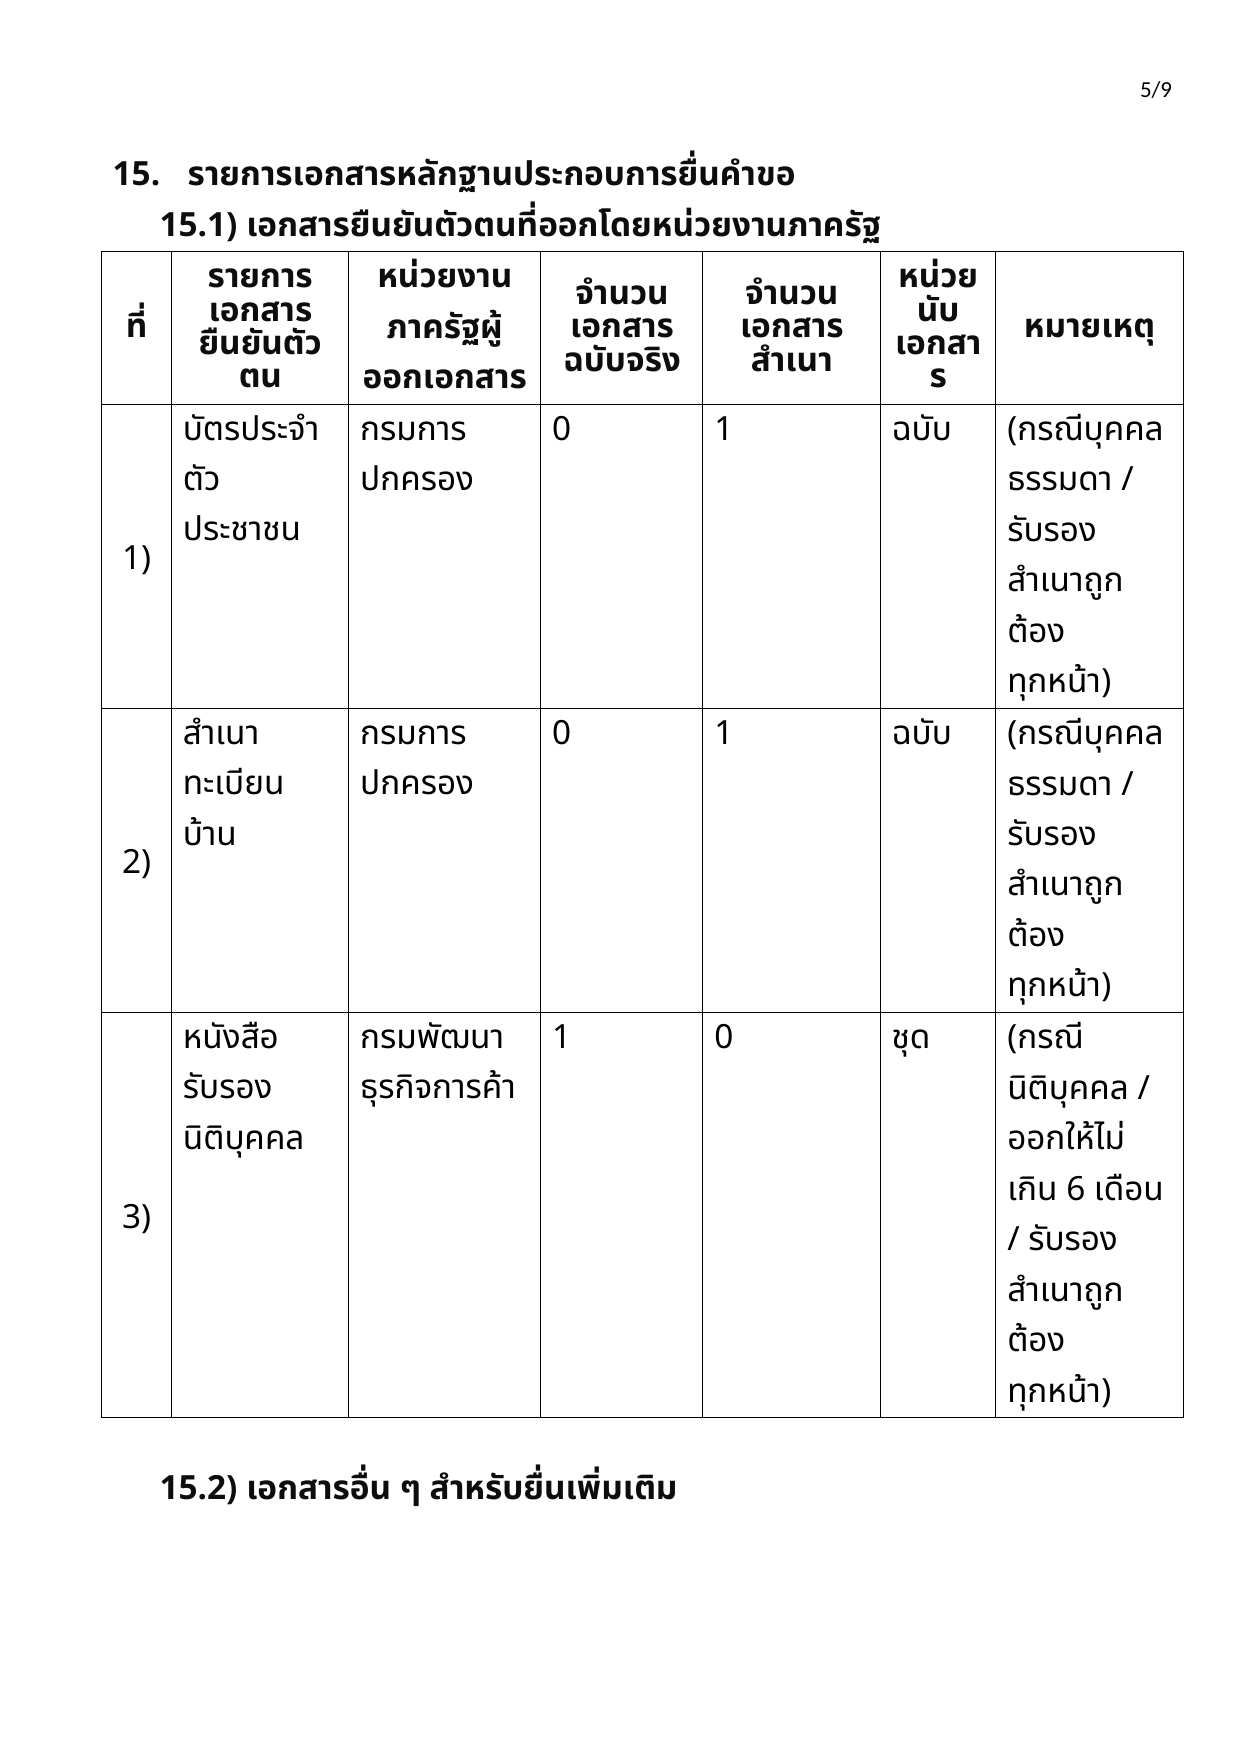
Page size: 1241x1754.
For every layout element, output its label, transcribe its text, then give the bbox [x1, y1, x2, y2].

table_cell สำเนาทะเบียนบ้าน [172, 709, 348, 1012]
table_cell ฉบับ [881, 709, 995, 1012]
table_cell ชุด [881, 1013, 995, 1417]
list รายการเอกสารหลักฐานประกอบการยื่นคำขอ [112, 150, 1172, 201]
table_header หน่วยงานภาครัฐผู้ออกเอกสาร [349, 252, 540, 403]
table_cell ฉบับ [881, 405, 995, 708]
table_header ที่ [102, 252, 171, 403]
table_cell 1 [703, 709, 880, 1012]
table_cell 0 [541, 405, 702, 708]
table_header จำนวนเอกสาร สำเนา [703, 252, 880, 403]
table_header รายการเอกสารยืนยันตัวตน [172, 252, 348, 403]
text 15.1) เอกสารยืนยันตัวตนที่ออกโดยหน่วยงานภาครัฐ [159, 201, 1172, 251]
table_cell 1 [541, 1013, 702, 1417]
table_cell 2) [102, 709, 171, 1012]
table_cell (กรณีบุคคลธรรมดา / รับรองสำเนาถูกต้อง ทุกหน้า) [996, 405, 1183, 708]
table_header หมายเหตุ [996, 252, 1183, 403]
table_cell 0 [541, 709, 702, 1012]
table_cell หนังสือรับรองนิติบุคคล [172, 1013, 348, 1417]
table_header จำนวนเอกสาร ฉบับจริง [541, 252, 702, 403]
table_cell กรมพัฒนาธุรกิจการค้า [349, 1013, 540, 1417]
table_cell (กรณีบุคคลธรรมดา / รับรองสำเนาถูกต้อง ทุกหน้า) [996, 709, 1183, 1012]
table_cell 1 [703, 405, 880, 708]
table_header หน่วยนับเอกสาร [881, 252, 995, 403]
table_cell (กรณีนิติบุคคล / ออกให้ไม่เกิน 6 เดือน / รับรองสำเนาถูกต้อง ทุกหน้า) [996, 1013, 1183, 1417]
table_cell 0 [703, 1013, 880, 1417]
table_cell 1) [102, 405, 171, 708]
table_cell กรมการปกครอง [349, 405, 540, 708]
table_cell กรมการปกครอง [349, 709, 540, 1012]
table_cell บัตรประจำตัวประชาชน [172, 405, 348, 708]
table_cell 3) [102, 1013, 171, 1417]
text 15.2) เอกสารอื่น ๆ สำหรับยื่นเพิ่มเติม [159, 1464, 1172, 1514]
